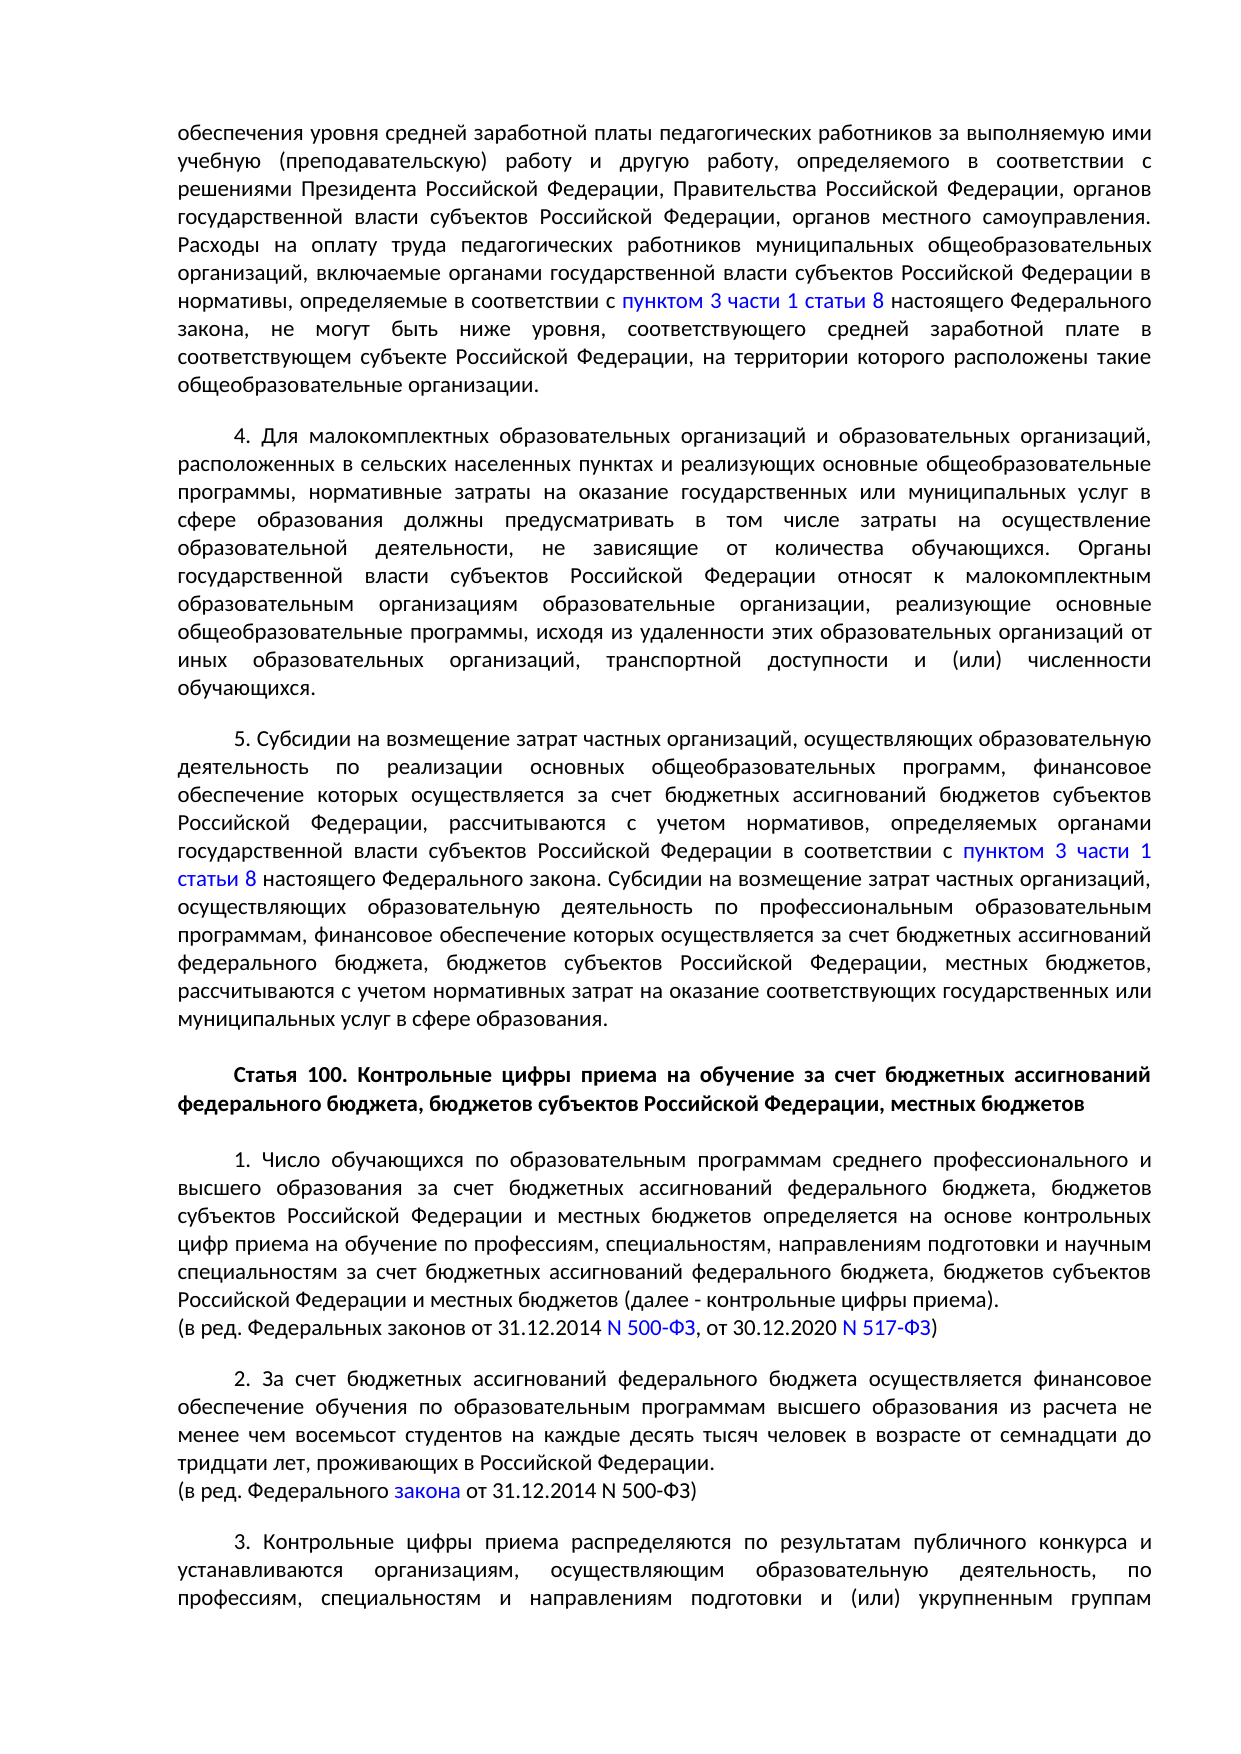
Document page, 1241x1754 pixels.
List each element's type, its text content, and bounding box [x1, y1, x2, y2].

title Статья 100. Контрольные цифры приема на обучение за счет бюджетных ассигнований федерального бюджета, бюджетов субъектов Российской Федерации, местных бюджетов [177, 1061, 1152, 1117]
text 1. Число обучающихся по образовательным программам среднего профессионального и высшего образования за счет бюджетных ассигнований федерального бюджета, бюджетов субъектов Российской Федерации и местных бюджетов определяется на основе контрольных цифр приема на обучение по профессиям, специальностям, направлениям подготовки и научным специальностям за счет бюджетных ассигнований федерального бюджета, бюджетов субъектов Российской Федерации и местных бюджетов (далее - контрольные цифры приема). [177, 1145, 1152, 1313]
text (в ред. Федерального закона от 31.12.2014 N 500-ФЗ) [177, 1476, 1152, 1504]
text 5. Субсидии на возмещение затрат частных организаций, осуществляющих образовательную деятельность по реализации основных общеобразовательных программ, финансовое обеспечение которых осуществляется за счет бюджетных ассигнований бюджетов субъектов Российской Федерации, рассчитываются с учетом нормативов, определяемых органами государственной власти субъектов Российской Федерации в соответствии с пунктом 3 части 1 статьи 8 настоящего Федерального закона. Субсидии на возмещение затрат частных организаций, осуществляющих образовательную деятельность по профессиональным образовательным программам, финансовое обеспечение которых осуществляется за счет бюджетных ассигнований федерального бюджета, бюджетов субъектов Российской Федерации, местных бюджетов, рассчитываются с учетом нормативных затрат на оказание соответствующих государственных или муниципальных услуг в сфере образования. [177, 724, 1152, 1033]
text (в ред. Федеральных законов от 31.12.2014 N 500-ФЗ, от 30.12.2020 N 517-ФЗ) [177, 1313, 1152, 1341]
text 4. Для малокомплектных образовательных организаций и образовательных организаций, расположенных в сельских населенных пунктах и реализующих основные общеобразовательные программы, нормативные затраты на оказание государственных или муниципальных услуг в сфере образования должны предусматривать в том числе затраты на осуществление образовательной деятельности, не зависящие от количества обучающихся. Органы государственной власти субъектов Российской Федерации относят к малокомплектным образовательным организациям образовательные организации, реализующие основные общеобразовательные программы, исходя из удаленности этих образовательных организаций от иных образовательных организаций, транспортной доступности и (или) численности обучающихся. [177, 421, 1152, 701]
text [177, 118, 1152, 398]
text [177, 1527, 1152, 1611]
text 2. За счет бюджетных ассигнований федерального бюджета осуществляется финансовое обеспечение обучения по образовательным программам высшего образования из расчета не менее чем восемьсот студентов на каждые десять тысяч человек в возрасте от семнадцати до тридцати лет, проживающих в Российской Федерации. [177, 1364, 1152, 1476]
